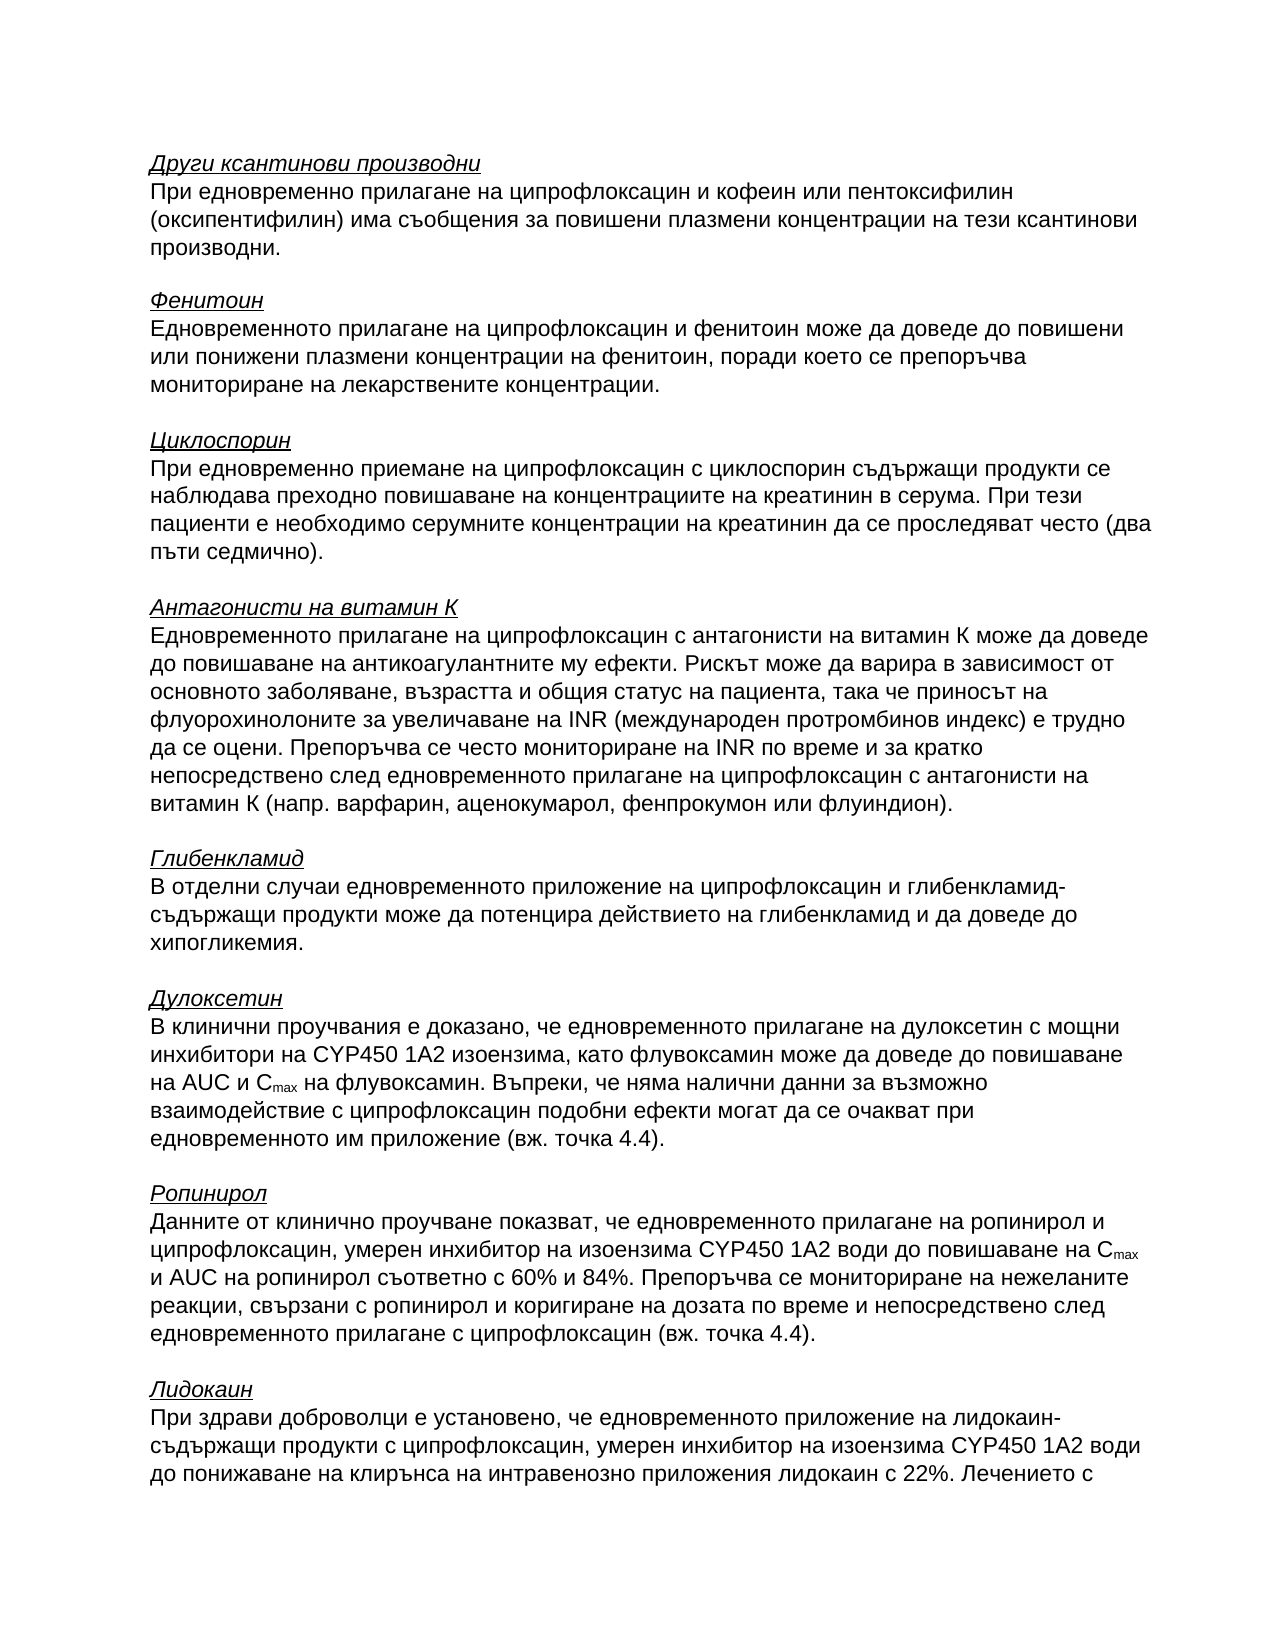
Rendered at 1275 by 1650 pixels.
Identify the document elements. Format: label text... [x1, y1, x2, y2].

text Данните от клинично проучване показват, че едновременното прилагане на ропинирол и ципрофлоксацин, умерен инхибитор на изоензима CYP450 1А2 води до повишаване на Сmax и AUC на ропинирол съответно с 60% и 84%. Препоръчва се мониториране на нежеланите реакции, свързани с ропинирол и коригиране на дозата по време и непосредствено след едновременното прилагане с ципрофлоксацин (вж. точка 4.4). [150, 1208, 1152, 1346]
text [150, 1404, 1152, 1486]
text Антагонисти на витамин К [150, 594, 1152, 621]
text Други ксантинови производни [150, 150, 1152, 176]
text Едновременното прилагане на ципрофлоксацин с антагонисти на витамин К може да доведе до повишаване на антикоагулантните му ефекти. Рискът може да варира в зависимост от основното заболяване, възрастта и общия статус на пациента, така че приносът на флуорохинолоните за увеличаване на INR (международен протромбинов индекс) е трудно да се оцени. Препоръчва се често мониториране на INR по време и за кратко непосредствено след едновременното прилагане на ципрофлоксацин с антагонисти на витамин К (напр. варфарин, аценокумарол, фенпрокумон или флуиндион). [150, 622, 1152, 816]
text Лидокаин [150, 1376, 1152, 1402]
text При едновременно прилагане на ципрофлоксацин и кофеин или пентоксифилин (оксипентифилин) има съобщения за повишени плазмени концентрации на тези ксантинови производни. [150, 178, 1152, 260]
text Глибенкламид [150, 845, 1152, 872]
text Ропинирол [150, 1180, 1152, 1207]
text Циклоспорин [150, 427, 1152, 453]
text В отделни случаи едновременното приложение на ципрофлоксацин и глибенкламид- съдържащи продукти може да потенцира действието на глибенкламид и да доведе до хипогликемия. [150, 873, 1152, 956]
text При едновременно приемане на ципрофлоксацин с циклоспорин съдържащи продукти се наблюдава преходно повишаване на концентрациите на креатинин в серума. При тези пациенти е необходимо серумните концентрации на креатинин да се проследяват често (два пъти седмично). [150, 454, 1152, 565]
text В клинични проучвания е доказано, че едновременното прилагане на дулоксетин с мощни инхибитори на CYP450 1А2 изоензима, като флувоксамин може да доведе до повишаване на AUC и Сmax на флувоксамин. Въпреки, че няма налични данни за възможно взаимодействие с ципрофлоксацин подобни ефекти могат да се очакват при едновременното им приложение (вж. точка 4.4). [150, 1013, 1152, 1151]
text Дулоксетин [150, 985, 1152, 1011]
text Едновременното прилагане на ципрофлоксацин и фенитоин може да доведе до повишени или понижени плазмени концентрации на фенитоин, поради което се препоръчва мониториране на лекарствените концентрации. [150, 315, 1152, 397]
text Фенитоин [150, 287, 1152, 313]
